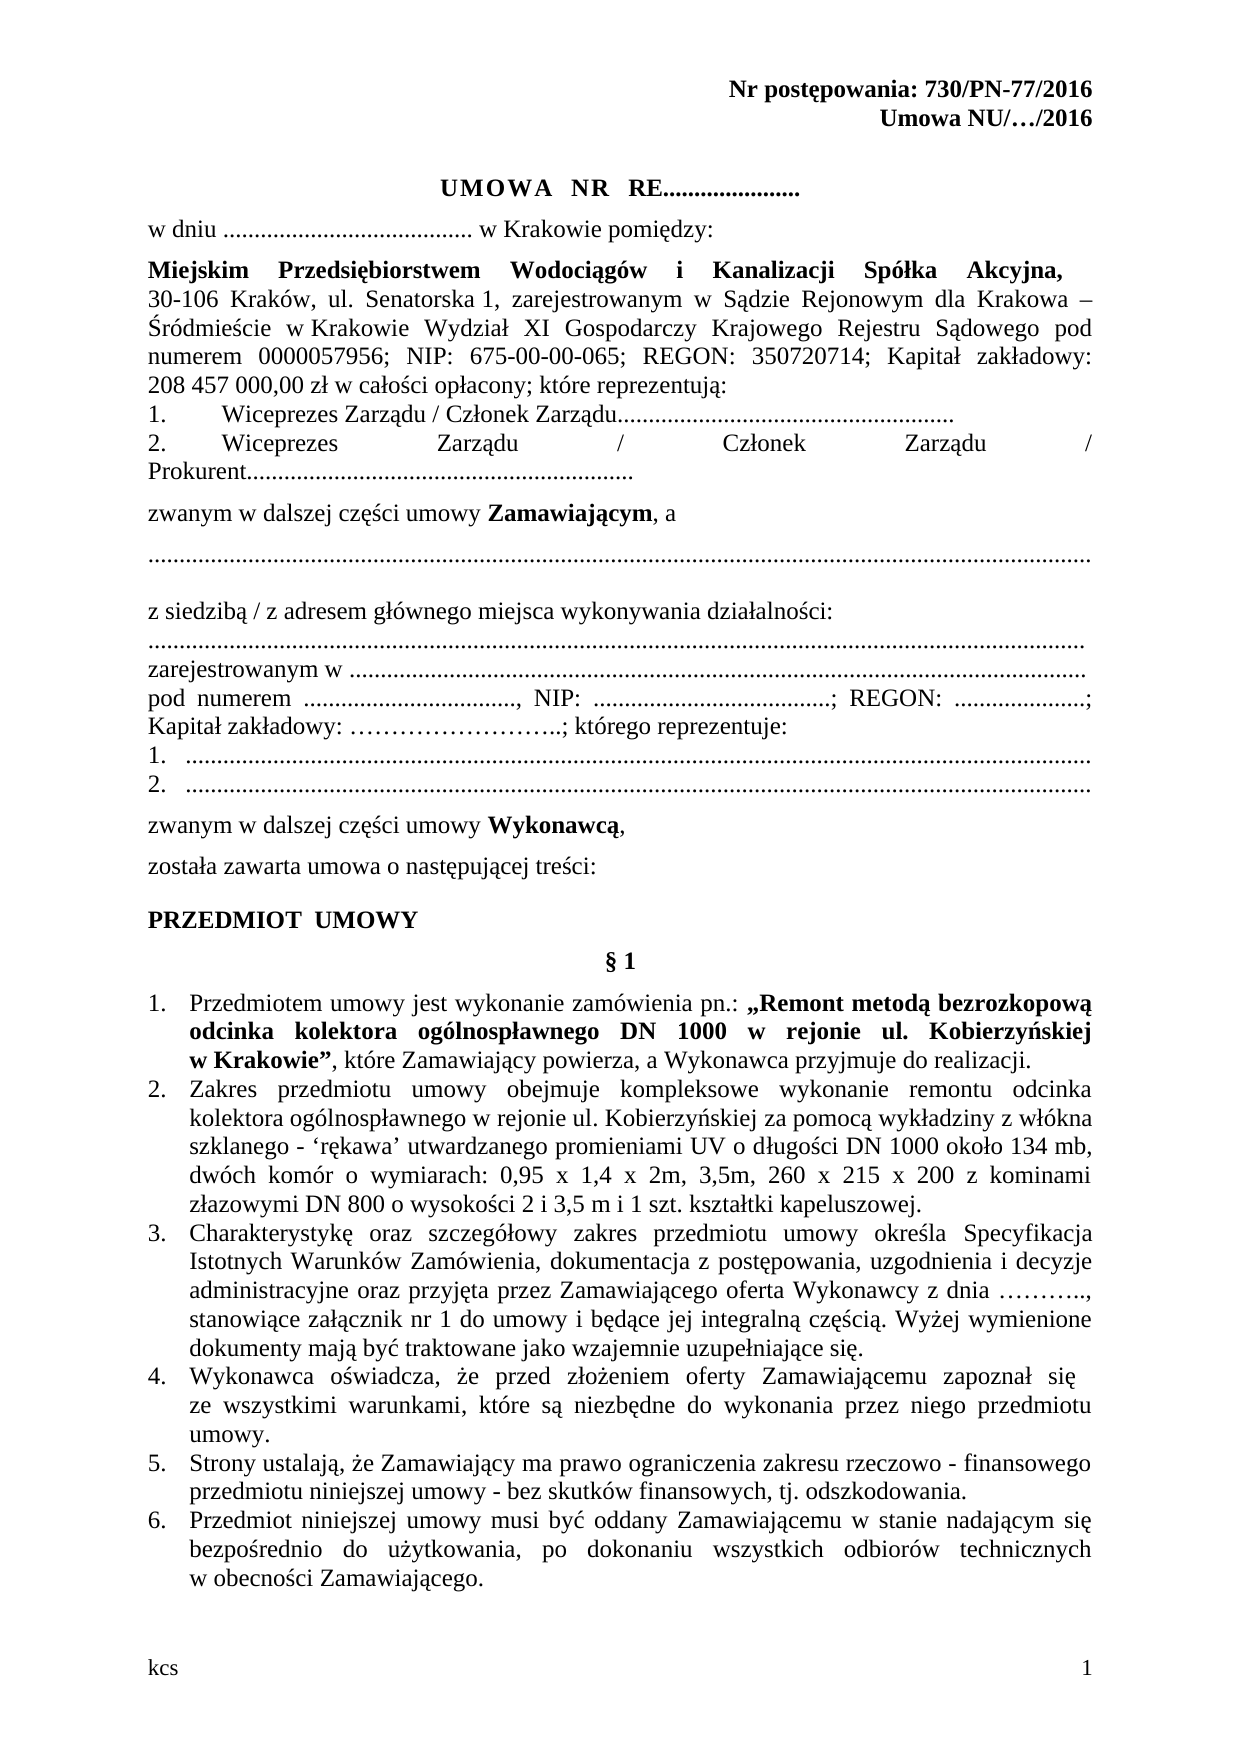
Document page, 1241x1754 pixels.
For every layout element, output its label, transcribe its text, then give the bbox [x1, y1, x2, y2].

title zwanym w dalszej części umowy Zamawiającym, a [148, 498, 1092, 526]
text ...................................................................................................................................................... [148, 625, 1092, 654]
list ................................................................................................................................................. [148, 769, 1092, 798]
title UMOWA NR RE...................... [148, 173, 1092, 201]
subtitle PRZEDMIOT UMOWY [148, 905, 1092, 934]
list ................................................................................................................................................. [148, 740, 1092, 769]
text ....................................................................................................................................................... z siedzibą / z adresem głównego miejsca wykonywania działalności: [148, 539, 1092, 625]
list Przedmiotem umowy jest wykonanie zamówienia pn.: „Remont metodą bezrozkopową odcinka kolektora ogólnospławnego DN 1000 w rejonie ul. Kobierzyńskiej w Krakowie”, które Zamawiający powierza, a Wykonawca przyjmuje do realizacji. [148, 988, 1092, 1074]
list Przedmiot niniejszej umowy musi być oddany Zamawiającemu w stanie nadającym się bezpośrednio do użytkowania, po dokonaniu wszystkich odbiorów technicznych w obecności Zamawiającego. [148, 1505, 1092, 1591]
title zwanym w dalszej części umowy Wykonawcą, [148, 810, 1092, 839]
list Wiceprezes Zarządu / Członek Zarządu...................................................... [148, 399, 1092, 428]
title w dniu ........................................ w Krakowie pomiędzy: [148, 214, 1092, 243]
list Charakterystykę oraz szczegółowy zakres przedmiotu umowy określa Specyfikacja Istotnych Warunków Zamówienia, dokumentacja z postępowania, uzgodnienia i decyzje administracyjne oraz przyjęta przez Zamawiającego oferta Wykonawcy z dnia ……….., stanowiące załącznik nr 1 do umowy i będące jej integralną częścią. Wyżej wymienione dokumenty mają być traktowane jako wzajemnie uzupełniające się. [148, 1218, 1092, 1361]
text Miejskim Przedsiębiorstwem Wodociągów i Kanalizacji Spółka Akcyjna, 30-106 Kraków, ul. Senatorska 1, zarejestrowanym w Sądzie Rejonowym dla Krakowa – Śródmieście w Krakowie Wydział XI Gospodarczy Krajowego Rejestru Sądowego pod numerem 0000057956; NIP: 675-00-00-065; REGON: 350720714; Kapitał zakładowy: 208 457 000,00 zł w całości opłacony; które reprezentują: [148, 255, 1093, 399]
list Wykonawca oświadcza, że przed złożeniem oferty Zamawiającemu zapoznał się ze wszystkimi warunkami, które są niezbędne do wykonania przez niego przedmiotu umowy. [148, 1361, 1092, 1448]
text pod numerem .................................., NIP: ......................................; REGON: .....................; Kapitał zakładowy: ……………………..; którego reprezentuje: [148, 683, 1092, 740]
title została zawarta umowa o następującej treści: [148, 851, 1092, 880]
list Zakres przedmiotu umowy obejmuje kompleksowe wykonanie remontu odcinka kolektora ogólnospławnego w rejonie ul. Kobierzyńskiej za pomocą wykładziny z włókna szklanego - ‘rękawa’ utwardzanego promieniami UV o długości DN 1000 około 134 mb, dwóch komór o wymiarach: 0,95 x 1,4 x 2m, 3,5m, 260 x 215 x 200 z kominami złazowymi DN 800 o wysokości 2 i 3,5 m i 1 szt. kształtki kapeluszowej. [148, 1074, 1092, 1218]
list Wiceprezes Zarządu / Członek Zarządu / Prokurent.............................................................. [148, 428, 1092, 485]
list Strony ustalają, że Zamawiający ma prawo ograniczenia zakresu rzeczowo - finansowego przedmiotu niniejszej umowy - bez skutków finansowych, tj. odszkodowania. [148, 1448, 1092, 1505]
text § 1 [148, 946, 1092, 975]
text zarejestrowanym w ...................................................................................................................... [148, 654, 1092, 683]
